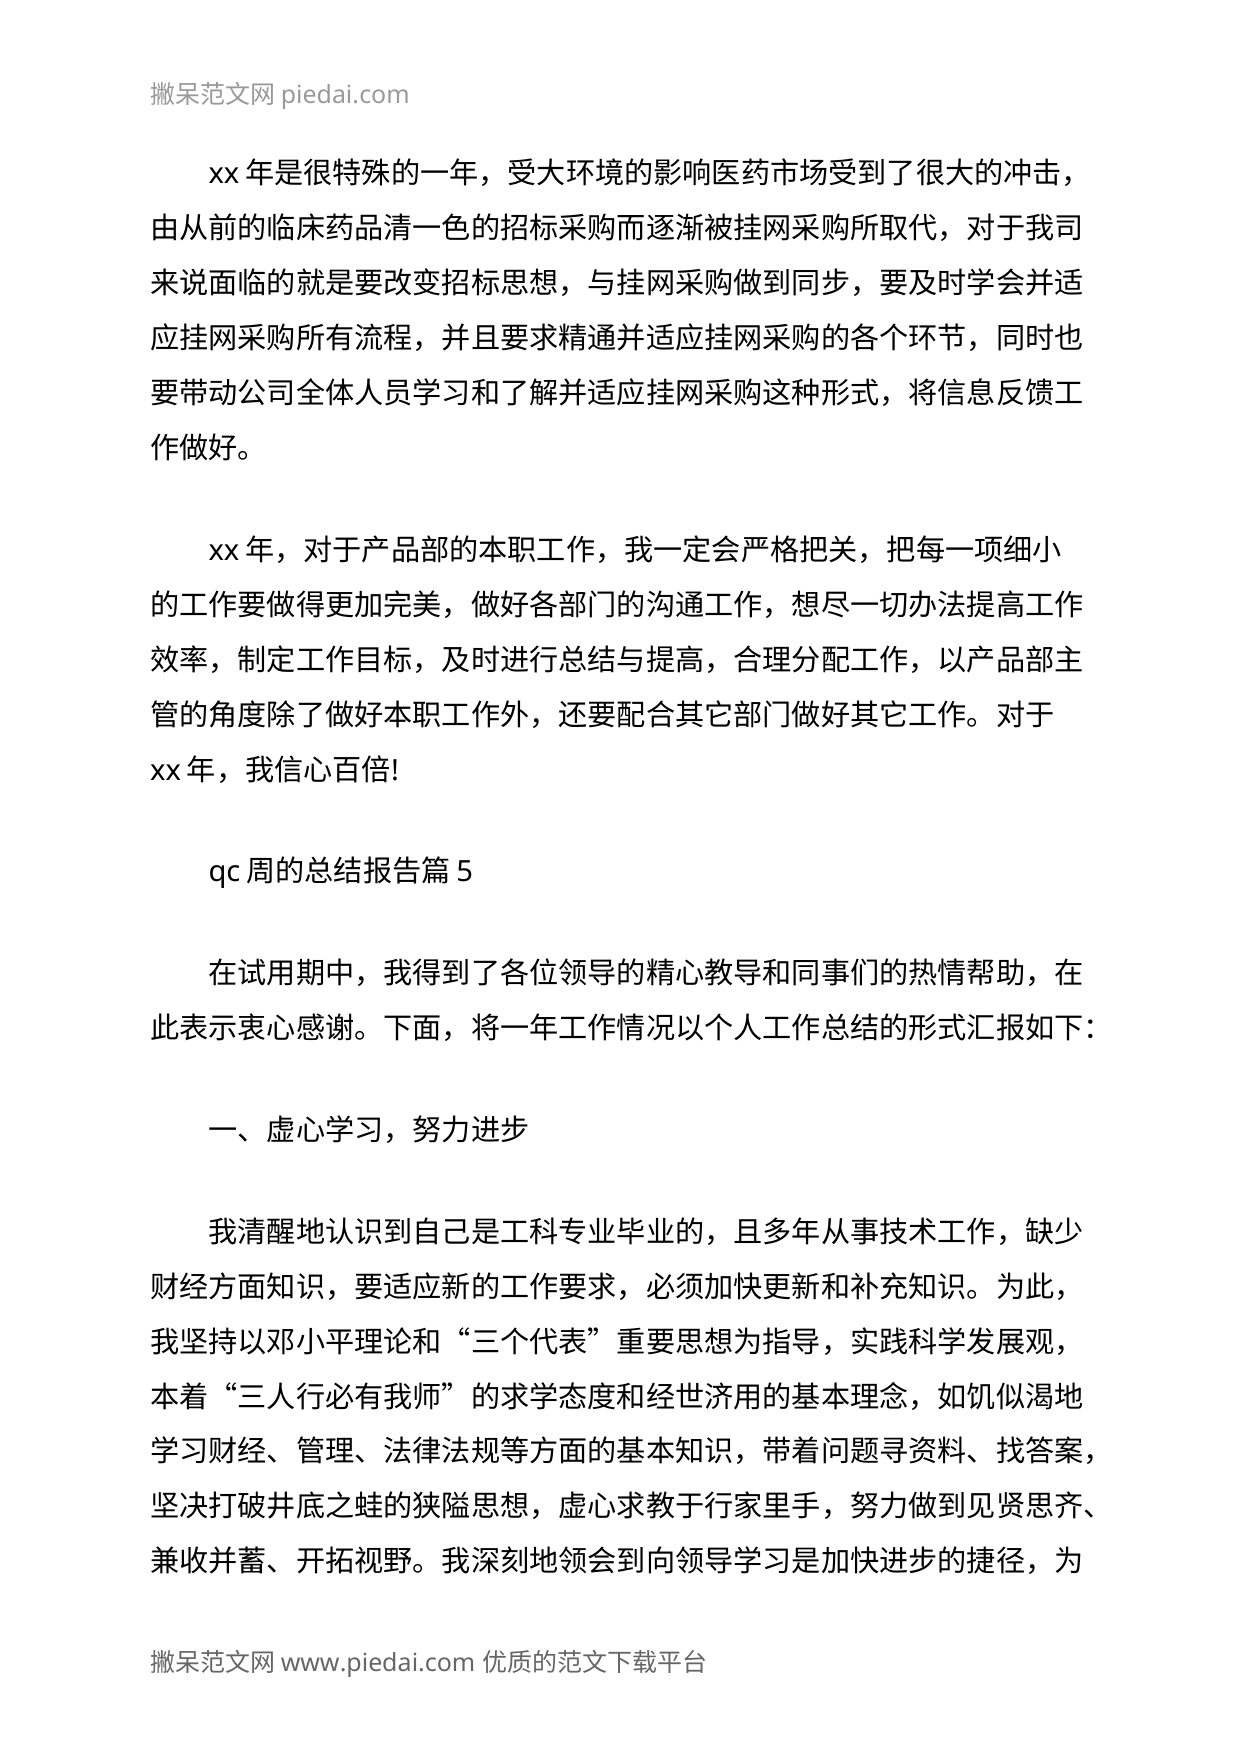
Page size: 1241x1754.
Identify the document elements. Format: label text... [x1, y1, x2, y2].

text 一、虚心学习，努力进步 [150, 1107, 1090, 1149]
text 在试用期中，我得到了各位领导的精心教导和同事们的热情帮助，在此表示衷心感谢。下面，将一年工作情况以个人工作总结的形式汇报如下： [150, 950, 1090, 1047]
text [150, 1208, 1090, 1580]
text xx年是很特殊的一年，受大环境的影响医药市场受到了很大的冲击，由从前的临床药品清一色的招标采购而逐渐被挂网采购所取代，对于我司来说面临的就是要改变招标思想，与挂网采购做到同步，要及时学会并适应挂网采购所有流程，并且要求精通并适应挂网采购的各个环节，同时也要带动公司全体人员学习和了解并适应挂网采购这种形式，将信息反馈工作做好。 [150, 150, 1090, 467]
text xx年，对于产品部的本职工作，我一定会严格把关，把每一项细小的工作要做得更加完美，做好各部门的沟通工作，想尽一切办法提高工作效率，制定工作目标，及时进行总结与提高，合理分配工作，以产品部主管的角度除了做好本职工作外，还要配合其它部门做好其它工作。对于xx年，我信心百倍! [150, 526, 1090, 788]
text qc周的总结报告篇5 [150, 848, 1090, 890]
